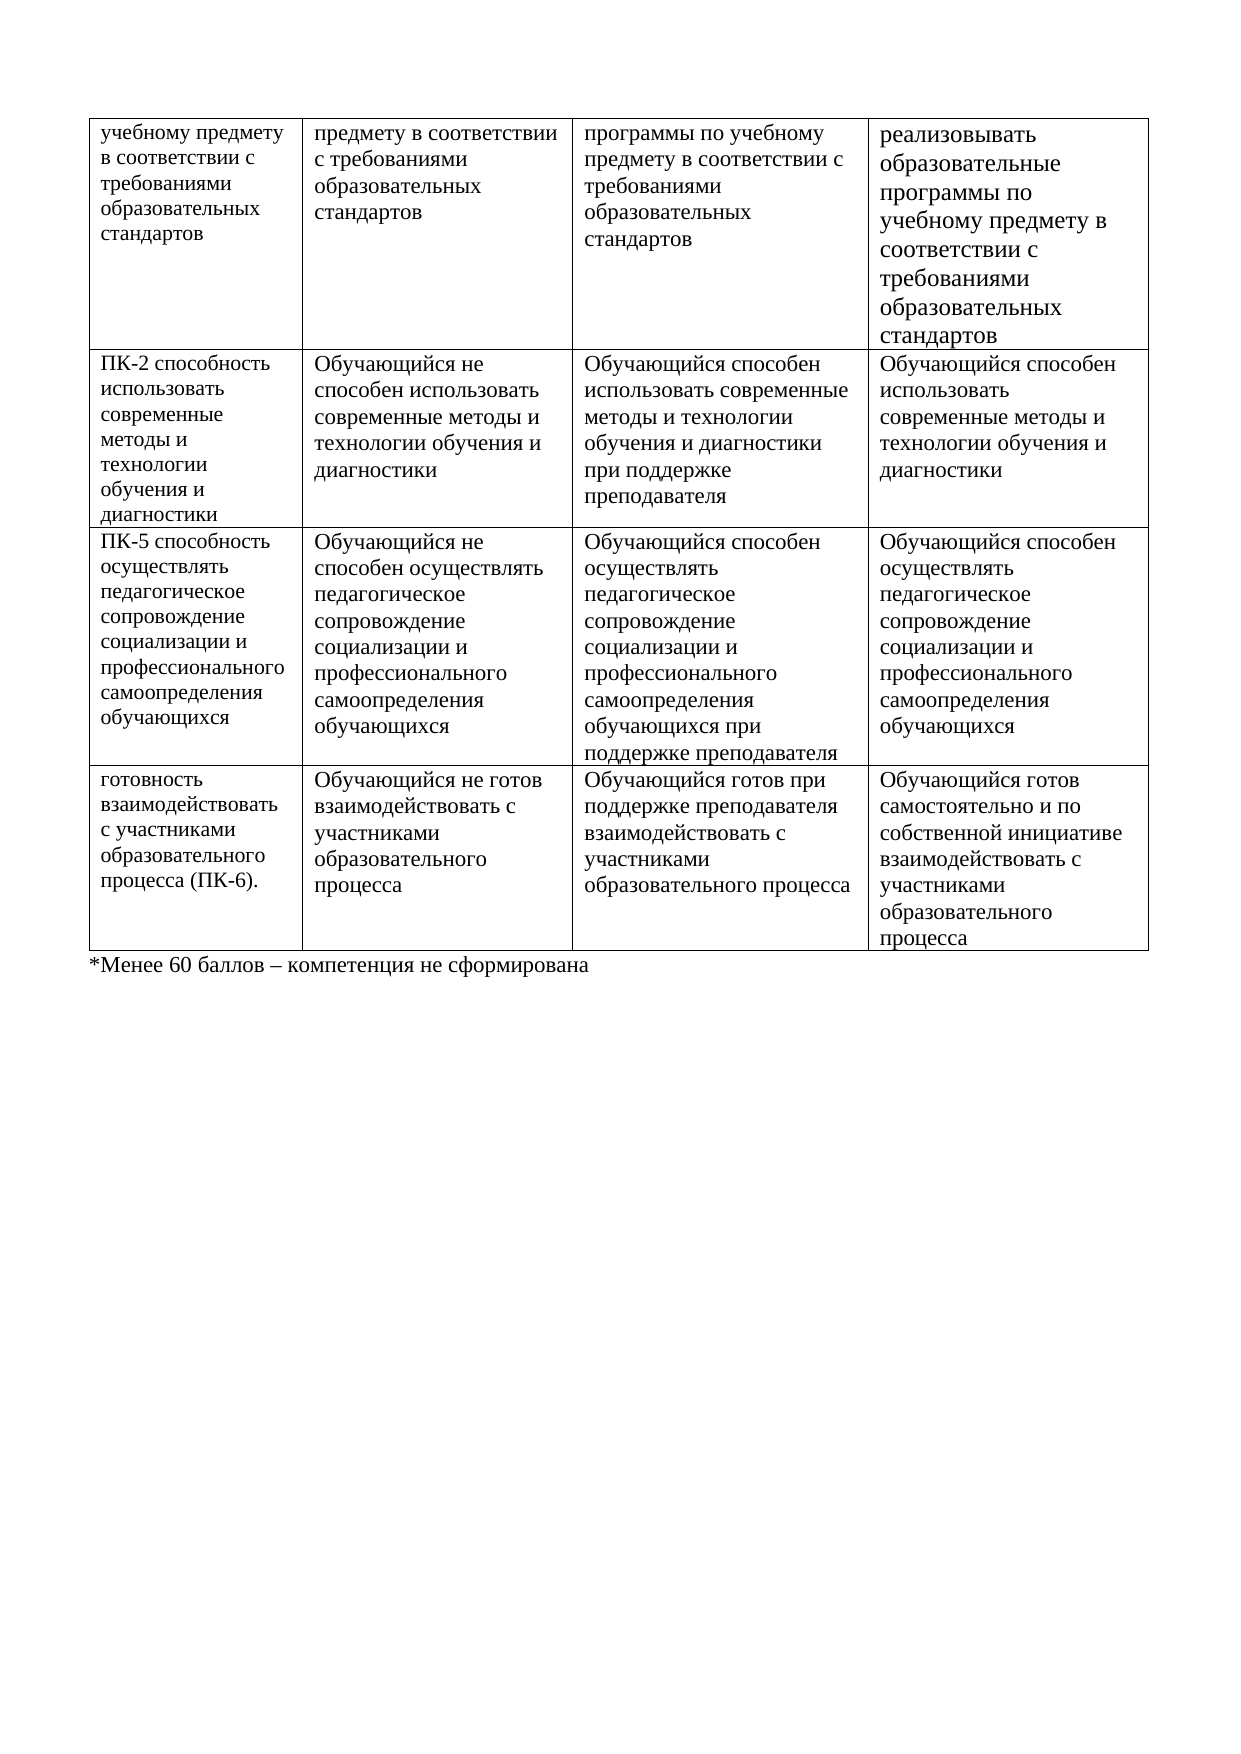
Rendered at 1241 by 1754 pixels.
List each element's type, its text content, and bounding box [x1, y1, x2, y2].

table_cell Обучающийся не готов взаимодействовать с участниками образовательного процесса [303, 766, 572, 950]
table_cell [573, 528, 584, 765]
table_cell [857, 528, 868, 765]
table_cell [303, 119, 572, 349]
table_cell Обучающийся готов при поддержке преподавателя взаимодействовать с участниками образовательного процесса [573, 766, 868, 950]
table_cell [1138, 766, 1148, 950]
table_cell Обучающийся не способен использовать современные методы и технологии обучения и диагностики [303, 350, 572, 527]
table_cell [90, 119, 302, 349]
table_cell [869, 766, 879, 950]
table_cell Обучающийся не способен осуществлять педагогическое сопровождение социализации и профессионального самоопределения обучающихся [303, 528, 572, 765]
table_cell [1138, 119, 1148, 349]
table_cell ПК-5 способность осуществлять педагогическое сопровождение социализации и профессионального самоопределения обучающихся [90, 528, 302, 765]
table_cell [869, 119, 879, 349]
table_cell Обучающийся способен использовать современные методы и технологии обучения и диагностики [869, 350, 1148, 527]
table_cell Обучающийся способен осуществлять педагогическое сопровождение социализации и профессионального самоопределения обучающихся [869, 528, 1148, 765]
table_cell Обучающийся способен использовать современные методы и технологии обучения и диагностики при поддержке преподавателя [573, 350, 868, 527]
text *Менее 60 баллов – компетенция не сформирована [89, 951, 1122, 978]
table_cell готовность взаимодействовать с участниками образовательного процесса (ПК-6). [90, 766, 302, 950]
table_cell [573, 119, 868, 349]
